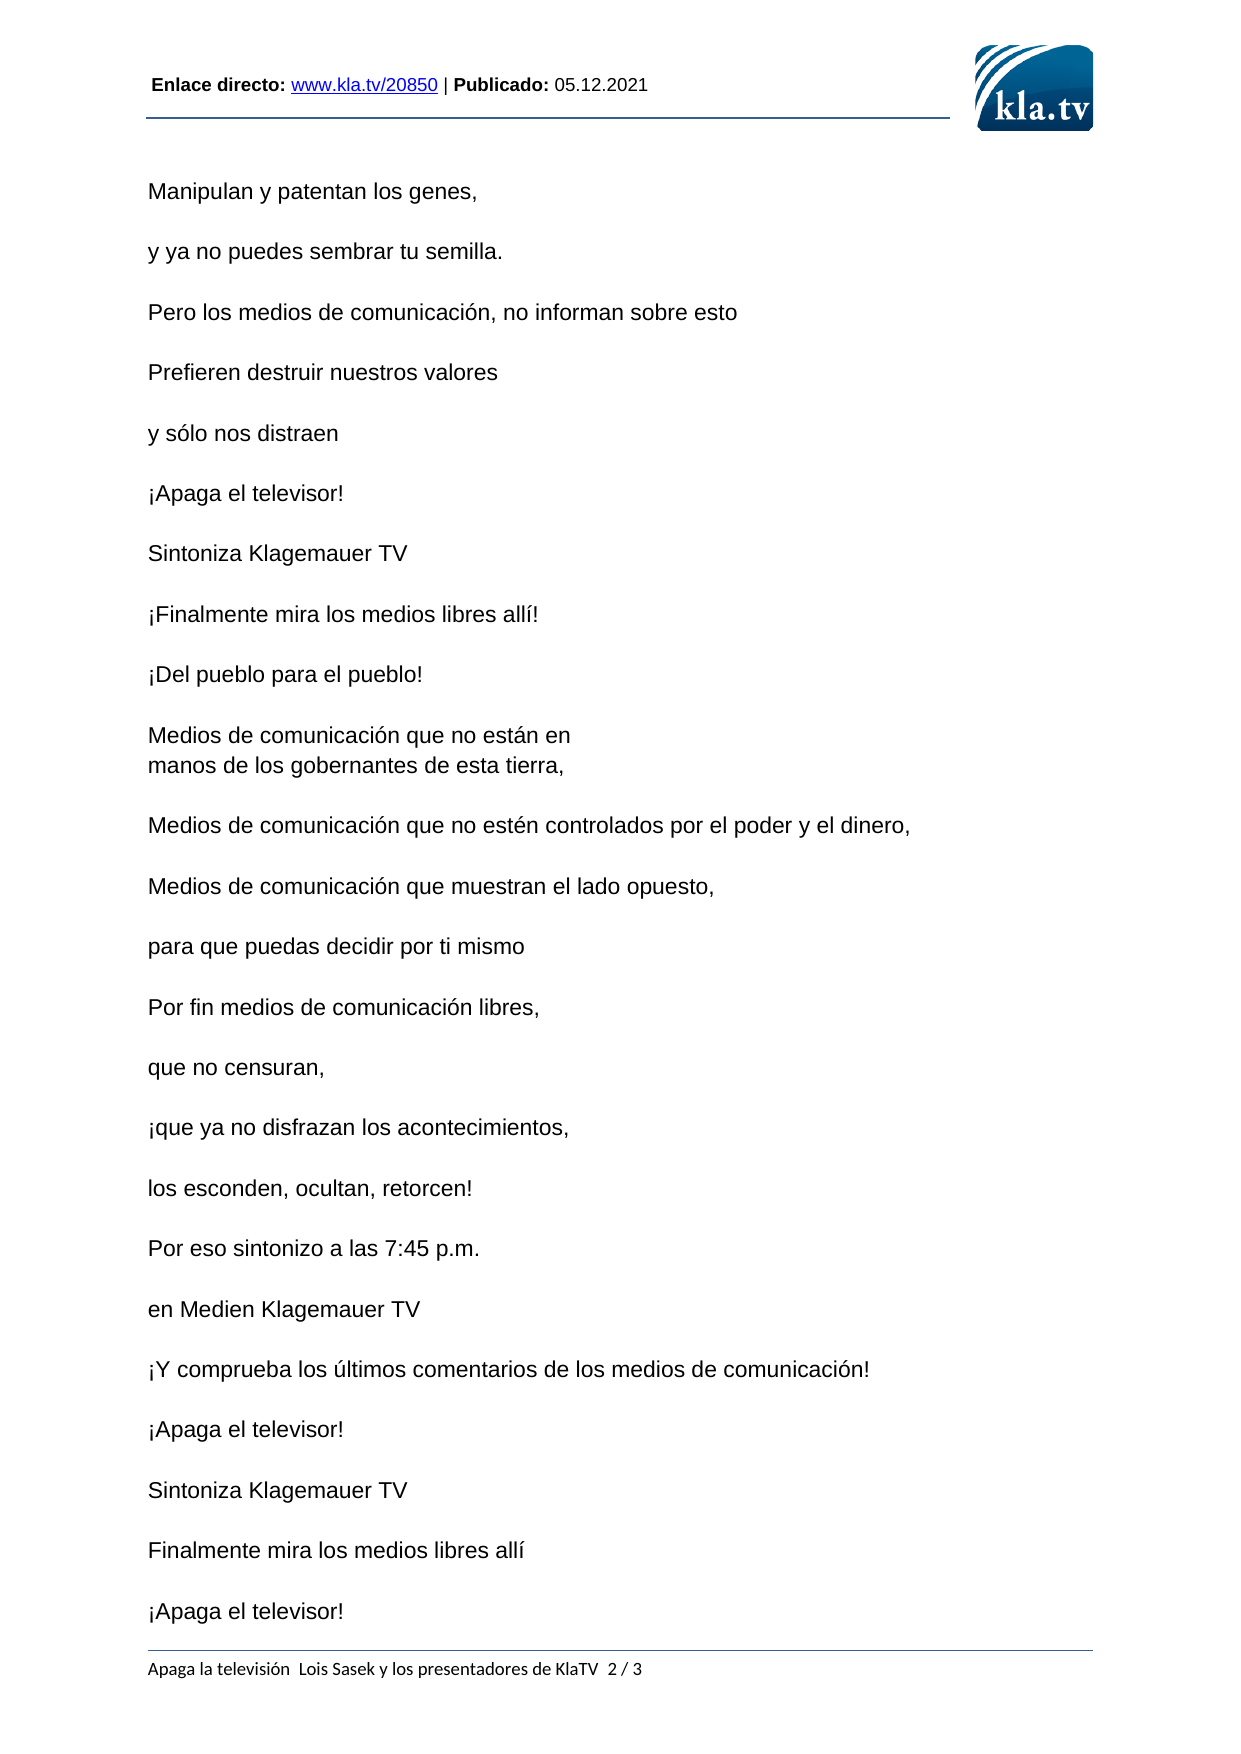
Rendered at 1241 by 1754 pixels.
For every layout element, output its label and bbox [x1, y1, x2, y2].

text [148, 148, 1093, 1624]
